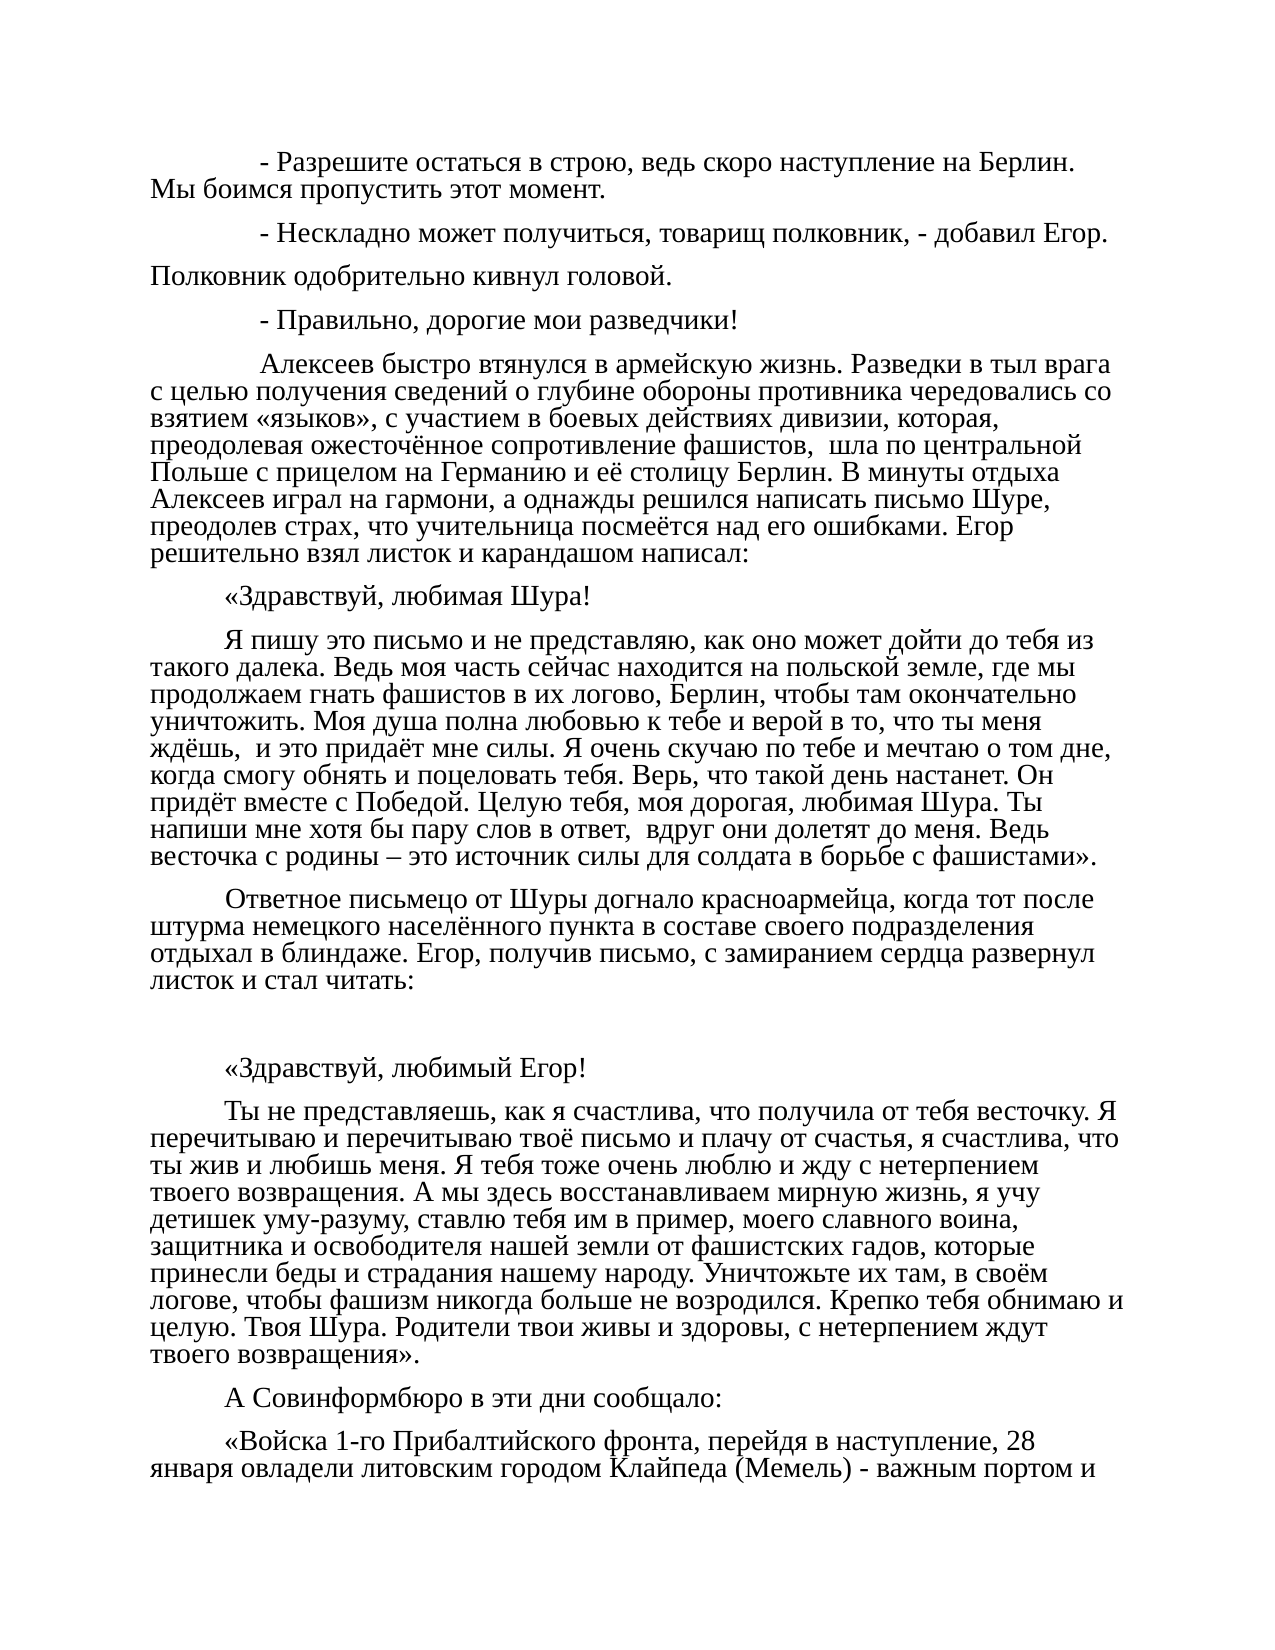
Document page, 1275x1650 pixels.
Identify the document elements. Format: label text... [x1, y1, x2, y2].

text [150, 1429, 1125, 1483]
text - Правильно, дорогие мои разведчики! [150, 308, 1125, 335]
text - Нескладно может получиться, товарищ полковник, - добавил Егор. [150, 221, 1125, 248]
text Алексеев быстро втянулся в армейскую жизнь. Разведки в тыл врага с целью получения сведений о глубине обороны противника чередовались со взятием «языков», с участием в боевых действиях дивизии, которая, преодолевая ожесточённое сопротивление фашистов, шла по центральной Польше с прицелом на Германию и её столицу Берлин. В минуты отдыха Алексеев играл на гармони, а однажды решился написать письмо Шуре, преодолев страх, что учительница посмеётся над его ошибками. Егор решительно взял листок и карандашом написал: [150, 352, 1125, 567]
text - Разрешите остаться в строю, ведь скоро наступление на Берлин. Мы боимся пропустить этот момент. [150, 150, 1125, 204]
text Полковник одобрительно кивнул головой. [150, 264, 1125, 291]
text Ответное письмецо от Шуры догнало красноармейца, когда тот после штурма немецкого населённого пункта в составе своего подразделения отдыхал в блиндаже. Егор, получив письмо, с замиранием сердца развернул листок и стал читать: [150, 887, 1125, 995]
text Ты не представляешь, как я счастлива, что получила от тебя весточку. Я перечитываю и перечитываю твоё письмо и плачу от счастья, я счастлива, что ты жив и любишь меня. Я тебя тоже очень люблю и жду с нетерпением твоего возвращения. А мы здесь восстанавливаем мирную жизнь, я учу детишек уму-разуму, ставлю тебя им в пример, моего славного воина, защитника и освободителя нашей земли от фашистских гадов, которые принесли беды и страдания нашему народу. Уничтожьте их там, в своём логове, чтобы фашизм никогда больше не возродился. Крепко тебя обнимаю и целую. Твоя Шура. Родители твои живы и здоровы, с нетерпением ждут твоего возвращения». [150, 1099, 1125, 1369]
text «Здравствуй, любимая Шура! [150, 584, 1125, 611]
text «Здравствуй, любимый Егор! [150, 1055, 1125, 1082]
text А Совинформбюро в эти дни сообщало: [150, 1386, 1125, 1412]
text Я пишу это письмо и не представляю, как оно может дойти до тебя из такого далека. Ведь моя часть сейчас находится на польской земле, где мы продолжаем гнать фашистов в их логово, Берлин, чтобы там окончательно уничтожить. Моя душа полна любовью к тебе и верой в то, что ты меня ждёшь, и это придаёт мне силы. Я очень скучаю по тебе и мечтаю о том дне, когда смогу обнять и поцеловать тебя. Верь, что такой день настанет. Он придёт вместе с Победой. Целую тебя, моя дорогая, любимая Шура. Ты напиши мне хотя бы пару слов в ответ, вдруг они долетят до меня. Ведь весточка с родины – это источник силы для солдата в борьбе с фашистами». [150, 628, 1125, 871]
